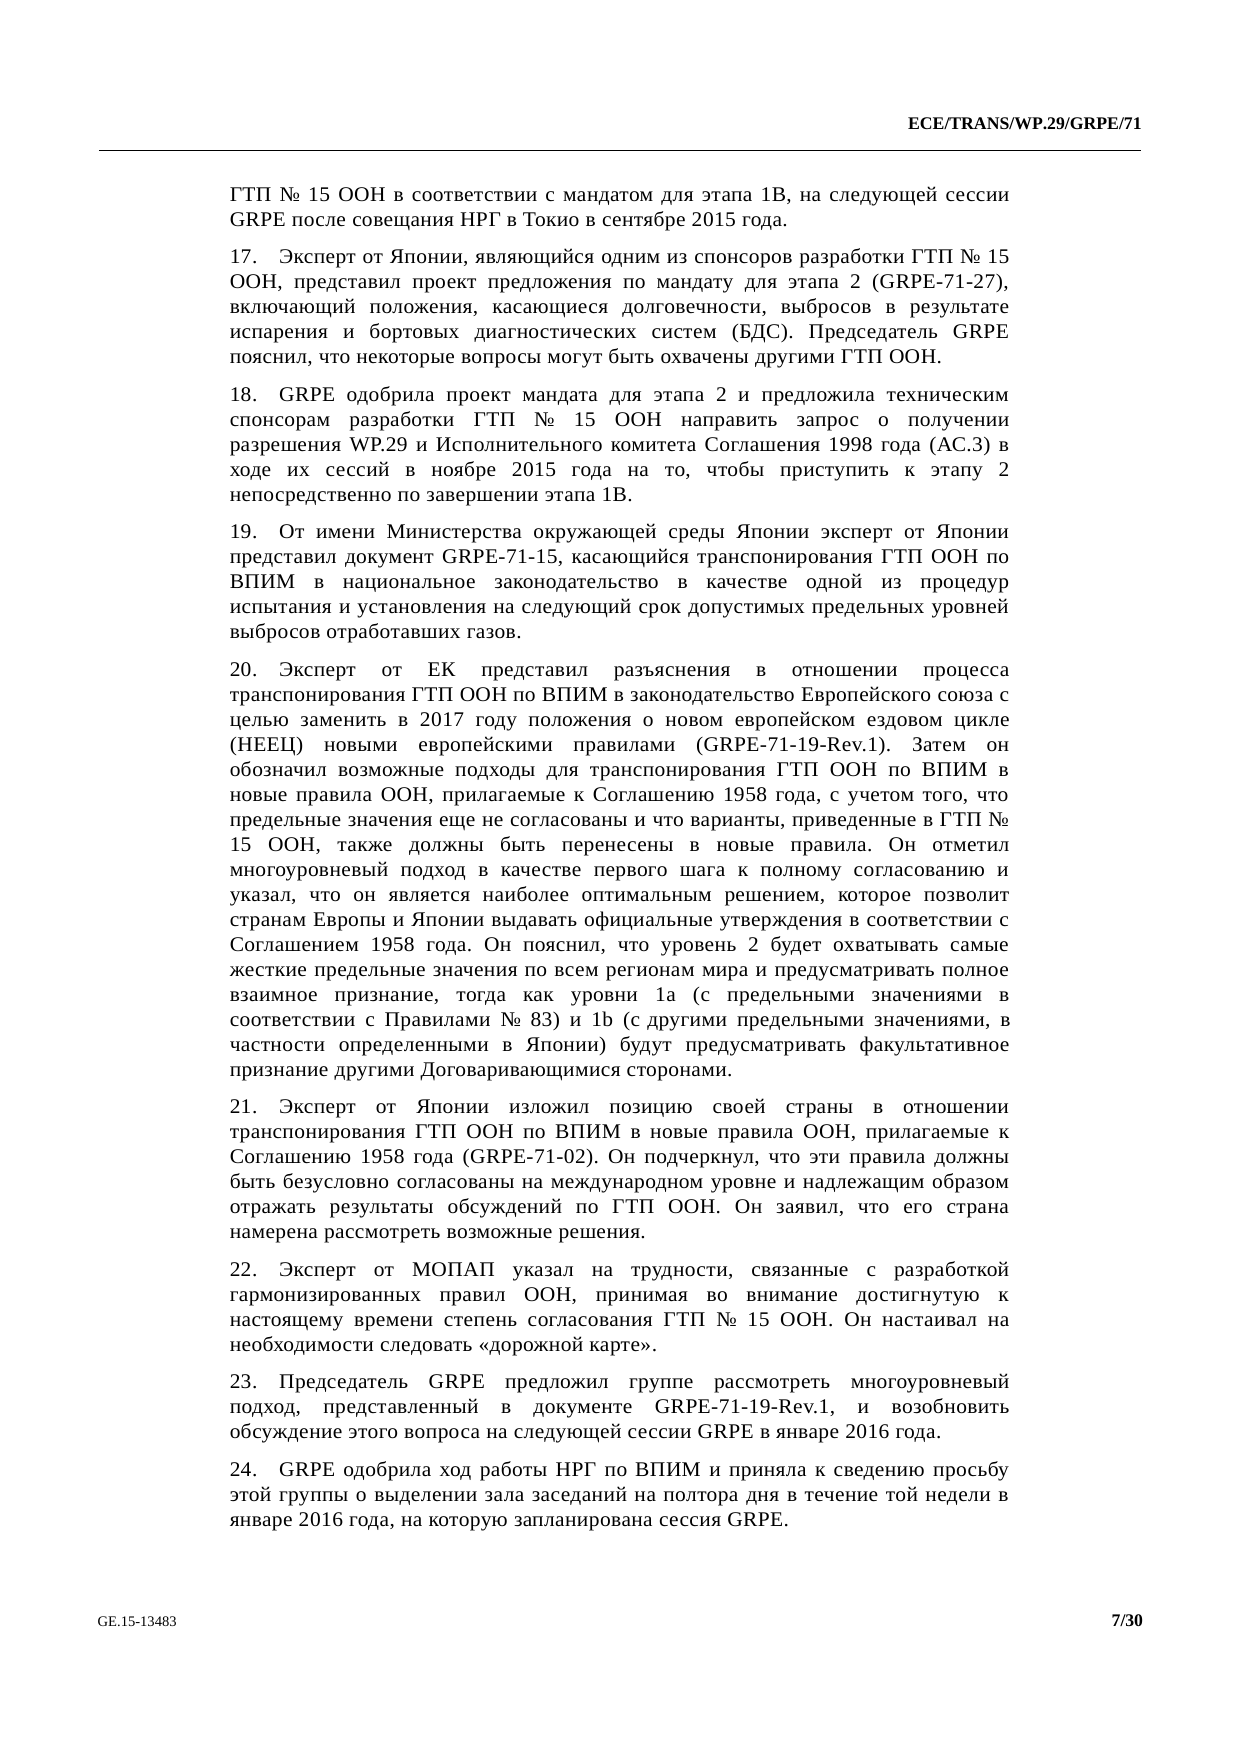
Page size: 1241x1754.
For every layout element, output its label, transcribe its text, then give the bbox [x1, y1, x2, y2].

text 21. Эксперт от Японии изложил позицию своей страны в отношении транспонирования ГТП ООН по ВПИМ в новые правила ООН, прилагаемые к Соглашению 1958 года (GRPE-71-02). Он подчеркнул, что эти правила должны быть безусловно согласованы на международном уровне и надлежащим образом отражать результаты обсуждений по ГТП ООН. Он заявил, что его страна намерена рассмотреть возможные решения. [229, 1094, 1011, 1244]
text 18. GRPE одобрила проект мандата для этапа 2 и предложила техническим спонсорам разработки ГТП № 15 ООН направить запрос о получении разрешения WP.29 и Исполнительного комитета Соглашения 1998 года (АС.3) в ходе их сессий в ноябре 2015 года на то, чтобы приступить к этапу 2 непосредственно по завершении этапа 1B. [229, 381, 1011, 506]
text 24. GRPE одобрила ход работы НРГ по ВПИМ и приняла к сведению просьбу этой группы о выделении зала заседаний на полтора дня в течение той недели в январе 2016 года, на которую запланирована сессия GRPE. [229, 1456, 1011, 1531]
text 20. Эксперт от ЕК представил разъяснения в отношении процесса транспонирования ГТП ООН по ВПИМ в законодательство Европейского союза с целью заменить в 2017 году положения о новом европейском ездовом цикле (НЕЕЦ) новыми европейскими правилами (GRPE-71-19-Rev.1). Затем он обозначил возможные подходы для транспонирования ГТП ООН по ВПИМ в новые правила ООН, прилагаемые к Соглашению 1958 года, с учетом того, что предельные значения еще не согласованы и что варианты, приведенные в ГТП № 15 ООН, также должны быть перенесены в новые правила. Он отметил многоуровневый подход в качестве первого шага к полному согласованию и указал, что он является наиболее оптимальным решением, которое позволит странам Европы и Японии выдавать официальные утверждения в соответствии с Соглашением 1958 года. Он пояснил, что уровень 2 будет охватывать самые жесткие предельные значения по всем регионам мира и предусматривать полное взаимное признание, тогда как уровни 1a (с предельными значениями в соответствии с Правилами № 83) и 1b (с другими предельными значениями, в частности определенными в Японии) будут предусматривать факультативное признание другими Договаривающимися сторонами. [229, 656, 1011, 1081]
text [229, 181, 1011, 231]
text 22. Эксперт от МОПАП указал на трудности, связанные с разработкой гармонизированных правил ООН, принимая во внимание достигнутую к настоящему времени степень согласования ГТП № 15 ООН. Он настаивал на необходимости следовать «дорожной карте». [229, 1256, 1011, 1356]
text 17. Эксперт от Японии, являющийся одним из спонсоров разработки ГТП № 15 ООН, представил проект предложения по мандату для этапа 2 (GRPE-71-27), включающий положения, касающиеся долговечности, выбросов в результате испарения и бортовых диагностических систем (БДС). Председатель GRPE пояснил, что некоторые вопросы могут быть охвачены другими ГТП ООН. [229, 244, 1011, 369]
text 23. Председатель GRPE предложил группе рассмотреть многоуровневый подход, представленный в документе GRPE-71-19-Rev.1, и возобновить обсуждение этого вопроса на следующей сессии GRPE в январе 2016 года. [229, 1369, 1011, 1444]
text 19. От имени Министерства окружающей среды Японии эксперт от Японии представил документ GRPE-71-15, касающийся транспонирования ГТП ООН по ВПИМ в национальное законодательство в качестве одной из процедур испытания и установления на следующий срок допустимых предельных уровней выбросов отработавших газов. [229, 519, 1011, 644]
